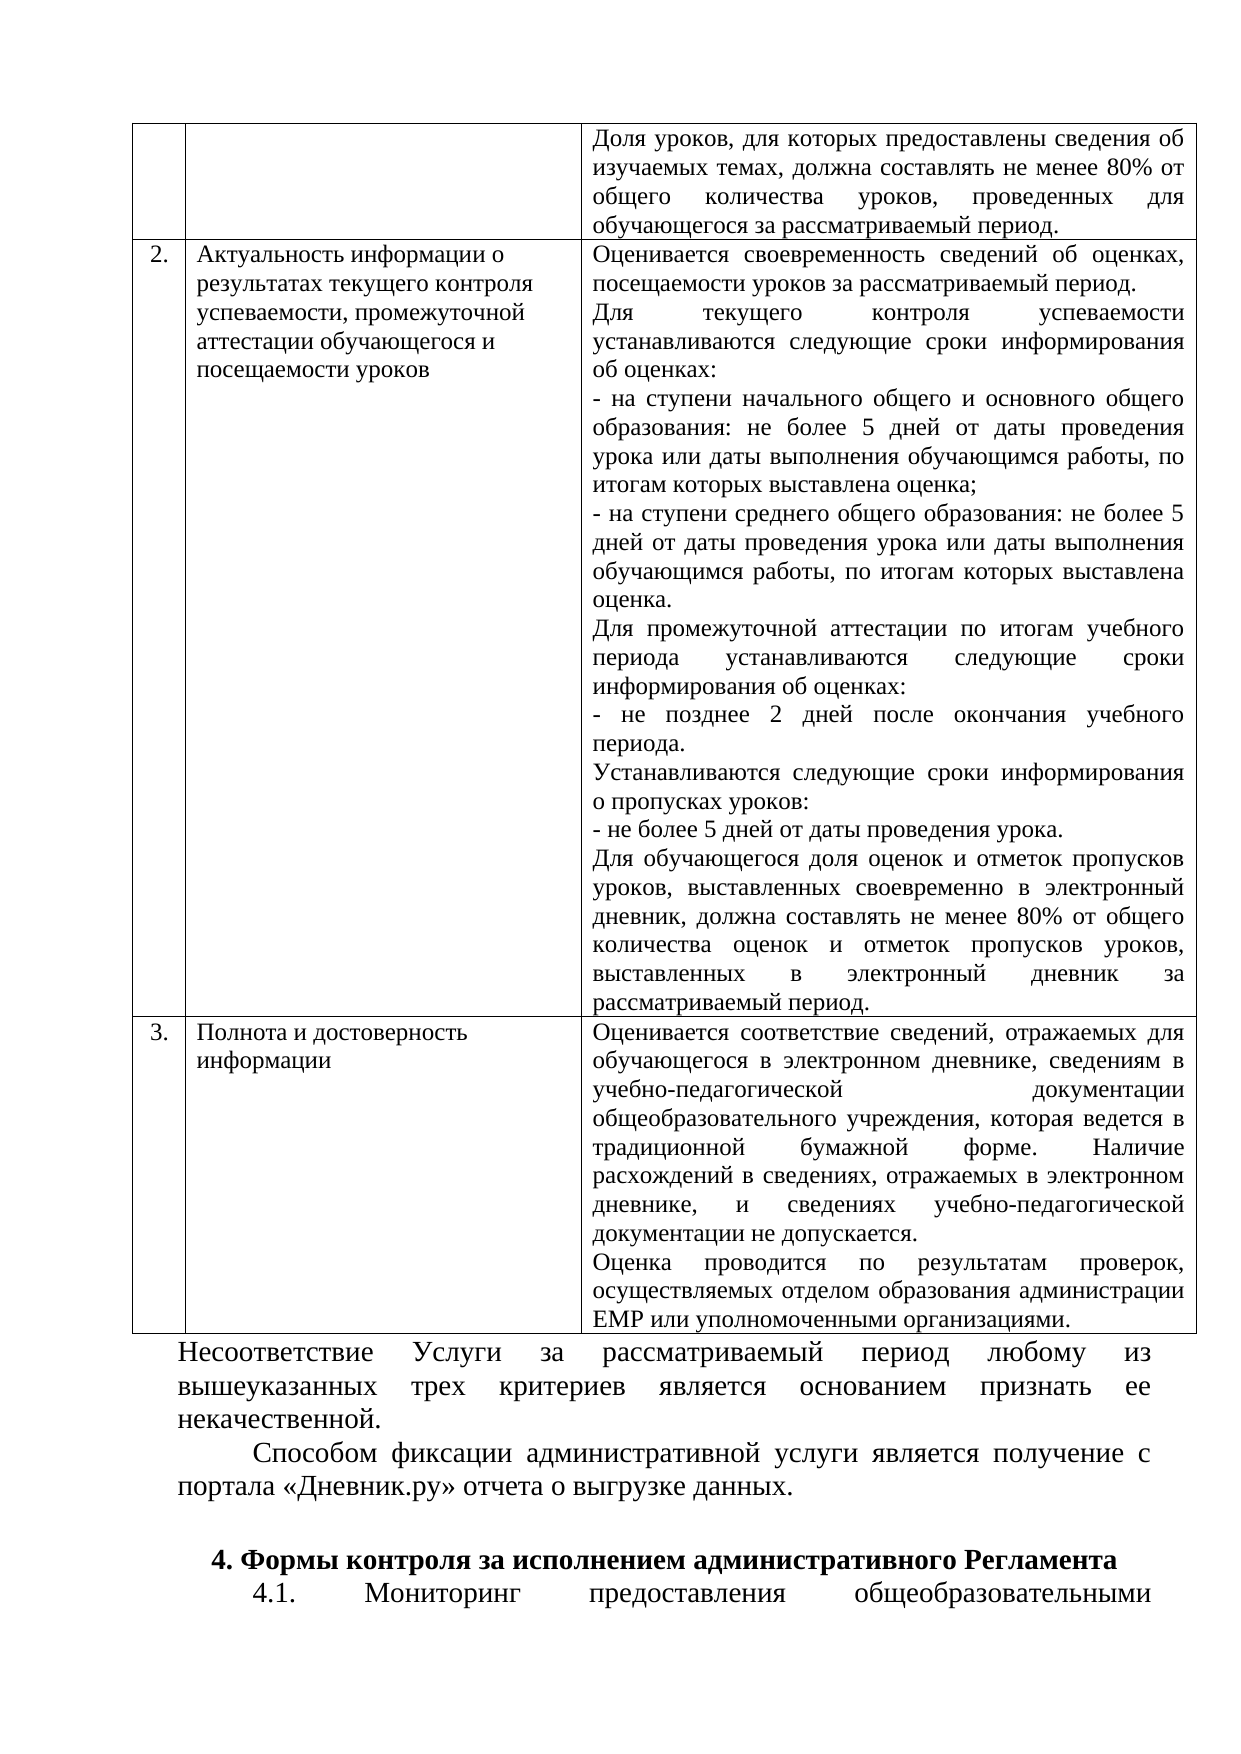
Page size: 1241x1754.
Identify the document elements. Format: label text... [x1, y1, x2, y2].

subtitle 4. Формы контроля за исполнением административного Регламента [177, 1542, 1152, 1575]
table_cell Оценивается соответствие сведений, отражаемых для обучающегося в электронном дневнике, сведениям в учебно-педагогической документации общеобразовательного учреждения, которая ведется в традиционной бумажной форме. Наличие расхождений в сведениях, отражаемых в электронном дневнике, и сведениях учебно-педагогической документации не допускается. Оценка проводится по результатам проверок, осуществляемых отделом образования администрации ЕМР или уполномоченными организациями. [582, 1017, 1196, 1333]
text Способом фиксации административной услуги является получение с портала «Дневник.ру» отчета о выгрузке данных. [177, 1435, 1152, 1502]
table_cell 1. [133, 124, 185, 238]
text Несоответствие Услуги за рассматриваемый период любому из вышеуказанных трех критериев является основанием признать ее некачественной. [177, 1334, 1152, 1435]
table_cell 2. [133, 240, 185, 1016]
table_cell Актуальность информации о результатах текущего контроля успеваемости, промежуточной аттестации обучающегося и посещаемости уроков [186, 240, 581, 1016]
table_cell 3. [133, 1017, 185, 1333]
table_cell Полнота и достоверность информации [186, 1017, 581, 1333]
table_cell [186, 124, 581, 238]
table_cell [582, 124, 1196, 238]
table_cell Оценивается своевременность сведений об оценках, посещаемости уроков за рассматриваемый период. Для текущего контроля успеваемости устанавливаются следующие сроки информирования об оценках: - на ступени начального общего и основного общего образования: не более 5 дней от даты проведения урока или даты выполнения обучающимся работы, по итогам которых выставлена оценка; - на ступени среднего общего образования: не более 5 дней от даты проведения урока или даты выполнения обучающимся работы, по итогам которых выставлена оценка. Для промежуточной аттестации по итогам учебного периода устанавливаются следующие сроки информирования об оценках: - не позднее 2 дней после окончания учебного периода. Устанавливаются следующие сроки информирования о пропусках уроков: - не более 5 дней от даты проведения урока. Для обучающегося доля оценок и отметок пропусков уроков, выставленных своевременно в электронный дневник, должна составлять не менее 80% от общего количества оценок и отметок пропусков уроков, выставленных в электронный дневник за рассматриваемый период. [582, 240, 1196, 1016]
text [177, 1575, 1152, 1609]
